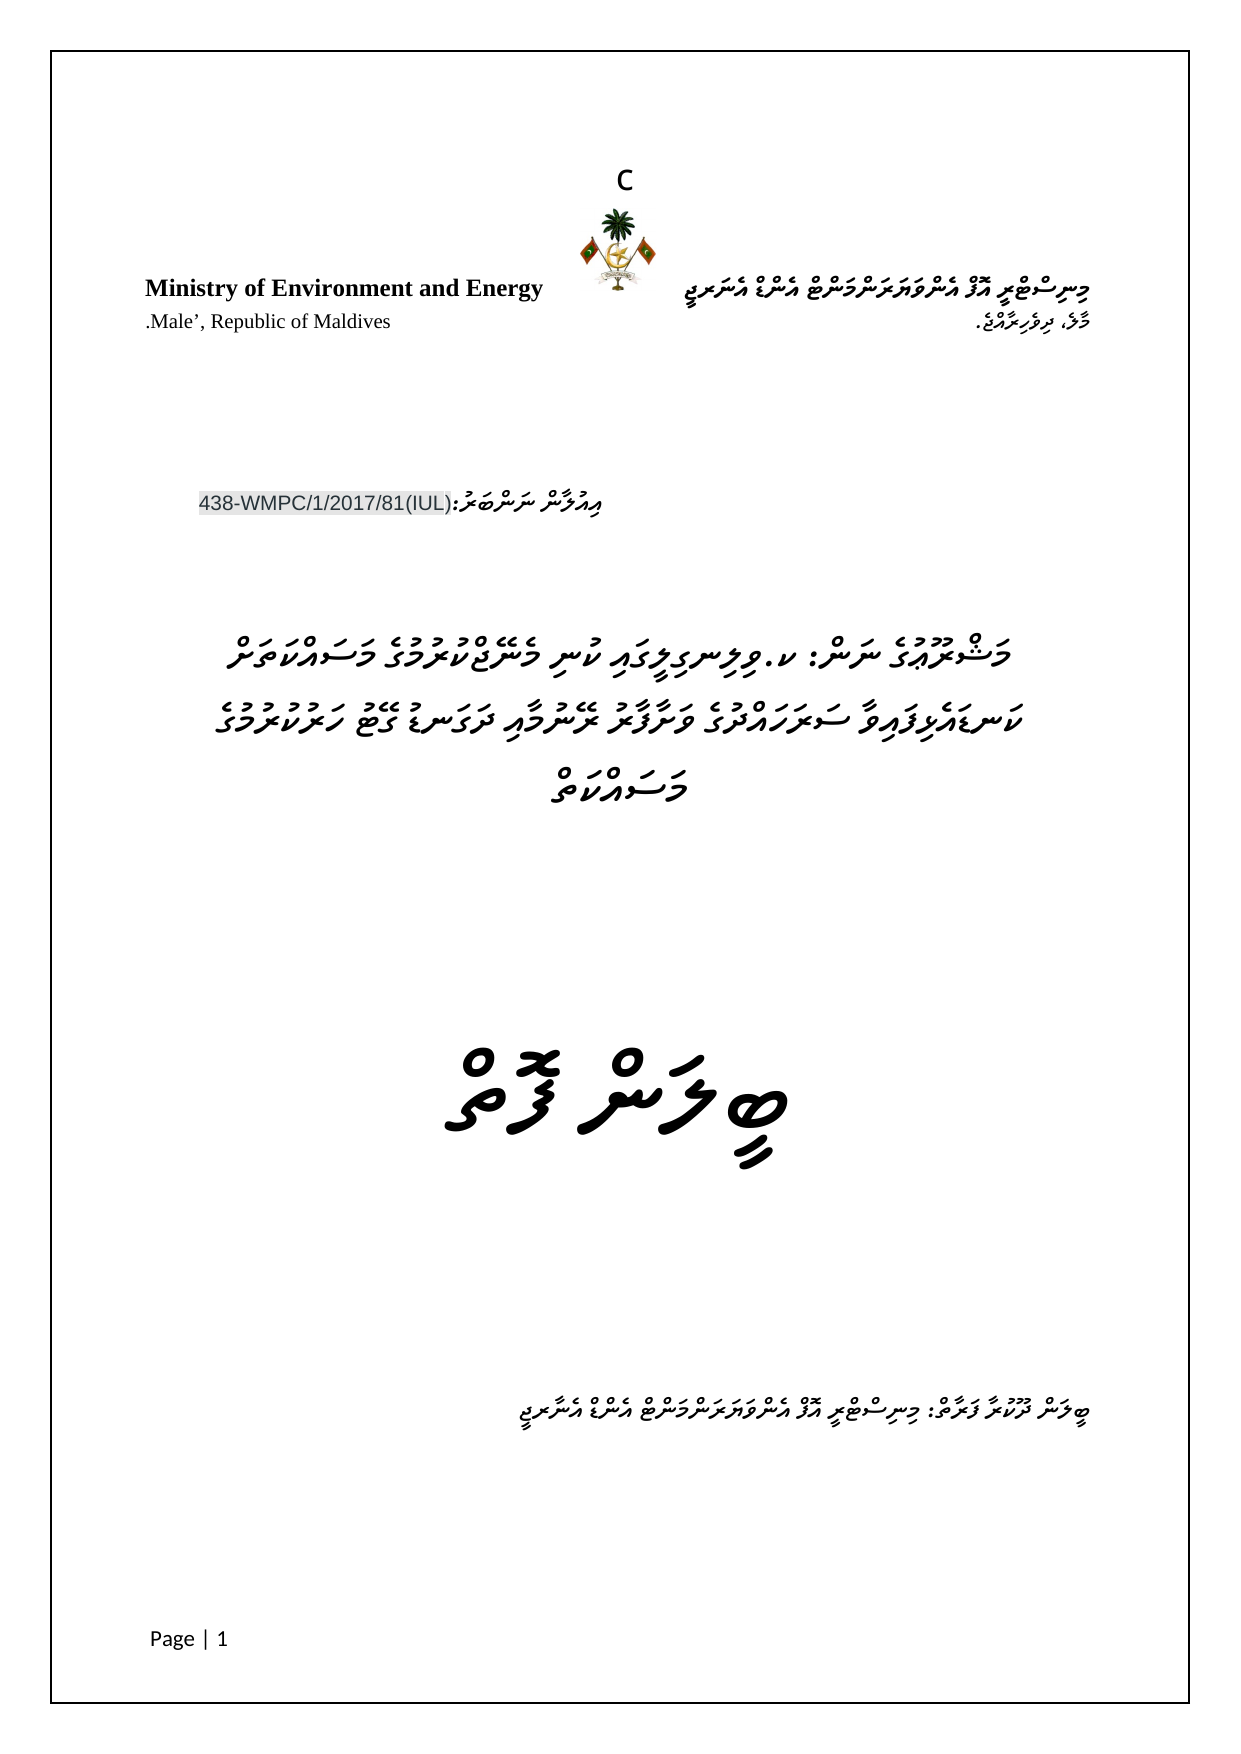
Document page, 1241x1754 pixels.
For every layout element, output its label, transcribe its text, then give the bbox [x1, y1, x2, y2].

text c [150, 150, 1090, 201]
text ބީލަން ދޫކުރާ ފަރާތް: މިނިސްޓްރީ އޮފް އެންވަޔަރަންމަންޓް އެންޑް އެނާރޖީ [150, 1391, 1090, 1428]
text މަޝްރޫޢުގެ ނަން: ކ.ވިލިނގިލީގައި ކުނި މެނޭޖްކުރުމުގެ މަސައްކަތަށް ކަނޑައެޅިފައިވާ ސަރަހައްދުގެ ވަށާފާރު ރޭނުމާއި ދަގަނޑު ގޭޓު ހަރުކުރުމުގެ މަސައްކަތް [150, 627, 1090, 819]
text އިއުލާން ނަންބަރު:(IUL)438-WMPC/1/2017/81 [150, 484, 715, 521]
picture [579, 208, 657, 291]
text ބީލަން ފޮތް [150, 1021, 1090, 1170]
text މިނިސްޓްރީ އޮފް އެންވަޔަރަންމަންޓް އެންޑް އެނަރޖީ Ministry of Environment and Energy މާލެ، ދިވެހިރާއްޖެ. Male’, Republic of Maldives. [150, 269, 1090, 338]
